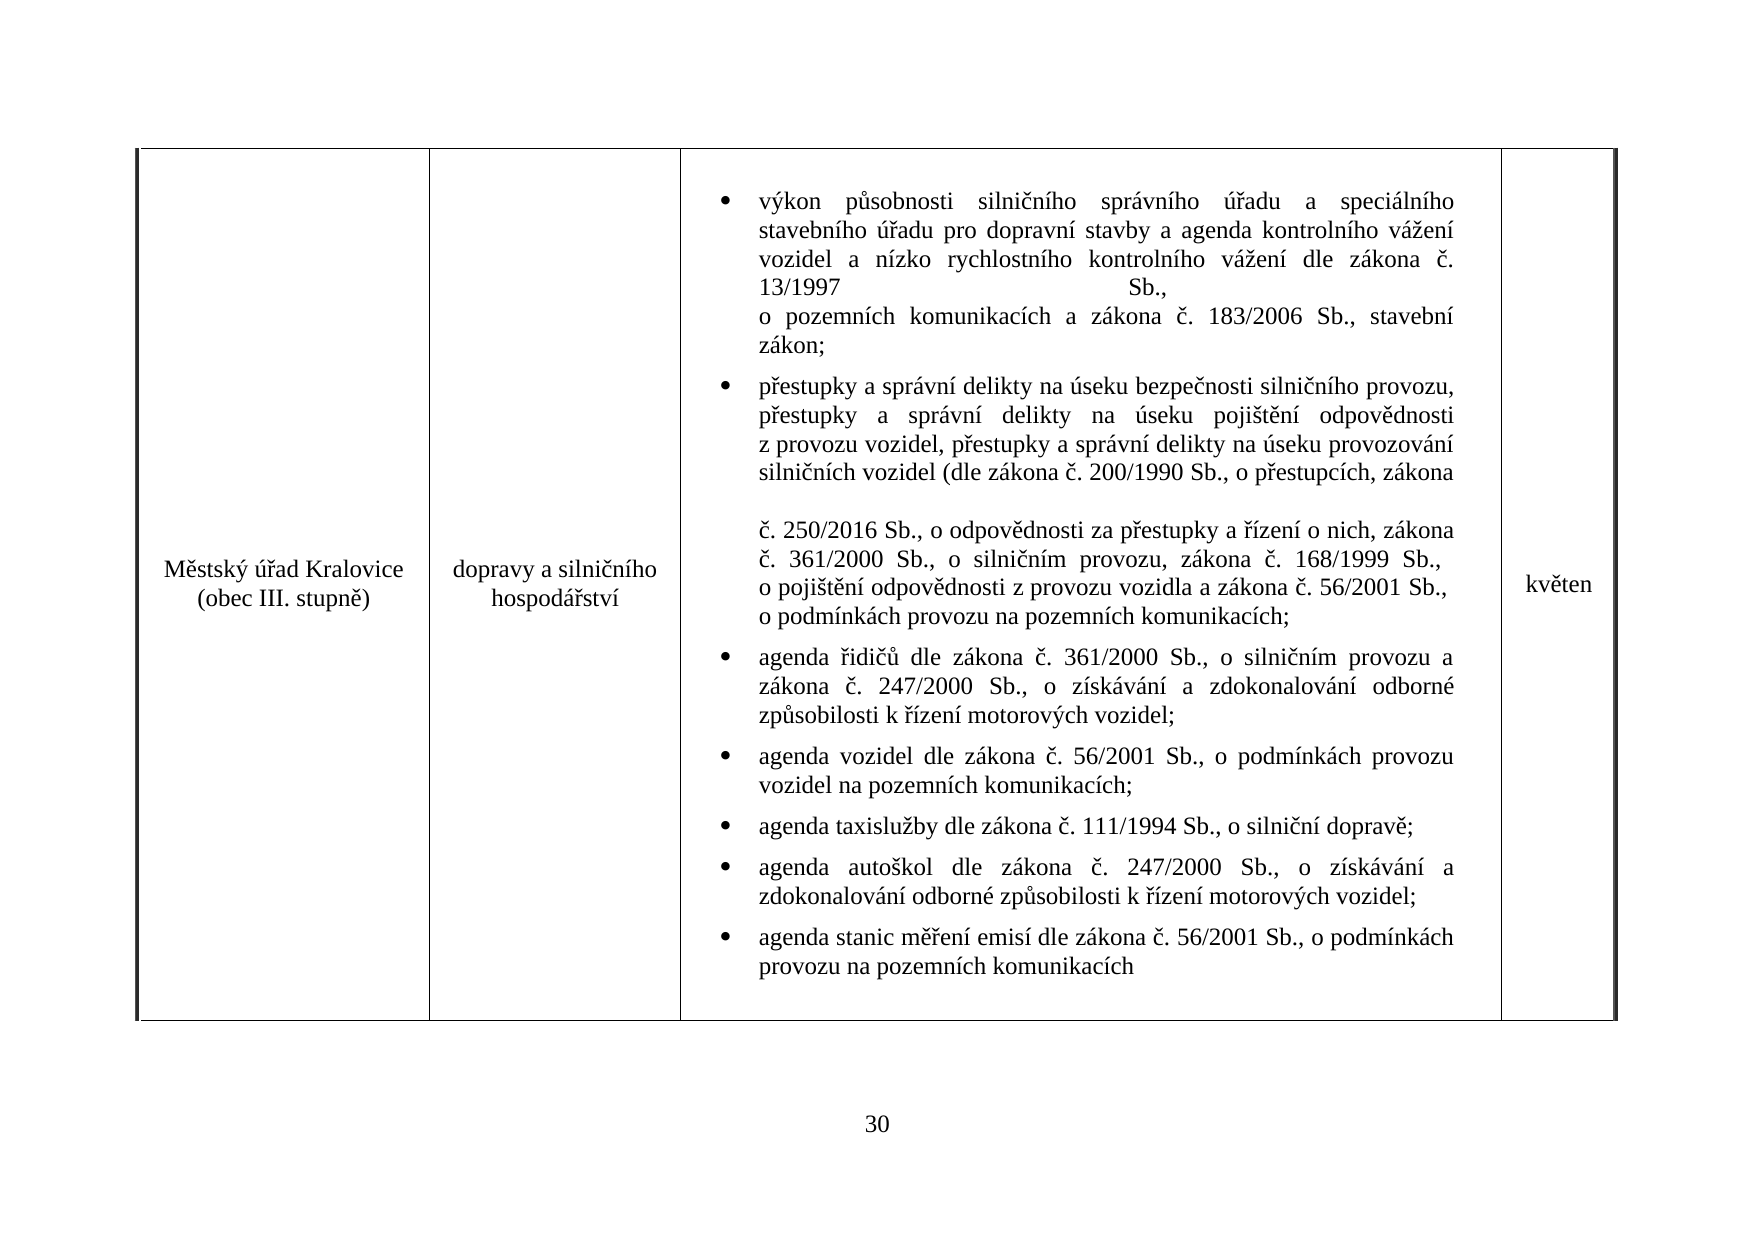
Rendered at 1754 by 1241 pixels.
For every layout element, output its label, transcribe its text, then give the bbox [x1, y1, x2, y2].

table_cell Městský úřad Kralovice (obec III. stupně) [141, 149, 429, 1020]
table_cell výkon působnosti silničního správního úřadu a speciálního stavebního úřadu pro dopravní stavby a agenda kontrolního vážení vozidel a nízko rychlostního kontrolního vážení dle zákona č. 13/1997 Sb., o pozemních komunikacích a zákona č. 183/2006 Sb., stavební zákon; přestupky a správní delikty na úseku bezpečnosti silničního provozu, přestupky a správní delikty na úseku pojištění odpovědnosti z provozu vozidel, přestupky a správní delikty na úseku provozování silničních vozidel (dle zákona č. 200/1990 Sb., o přestupcích, zákona č. 250/2016 Sb., o odpovědnosti za přestupky a řízení o nich, zákona č. 361/2000 Sb., o silničním provozu, zákona č. 168/1999 Sb., o pojištění odpovědnosti z provozu vozidla a zákona č. 56/2001 Sb., o podmínkách provozu na pozemních komunikacích; agenda řidičů dle zákona č. 361/2000 Sb., o silničním provozu a zákona č. 247/2000 Sb., o získávání a zdokonalování odborné způsobilosti k řízení motorových vozidel; agenda vozidel dle zákona č. 56/2001 Sb., o podmínkách provozu vozidel na pozemních komunikacích; agenda taxislužby dle zákona č. 111/1994 Sb., o silniční dopravě; agenda autoškol dle zákona č. 247/2000 Sb., o získávání a zdokonalování odborné způsobilosti k řízení motorových vozidel; agenda stanic měření emisí dle zákona č. 56/2001 Sb., o podmínkách provozu na pozemních komunikacích [681, 149, 1501, 1020]
table_cell květen [1502, 149, 1613, 1020]
table_cell dopravy a silničního hospodářství [430, 149, 680, 1020]
